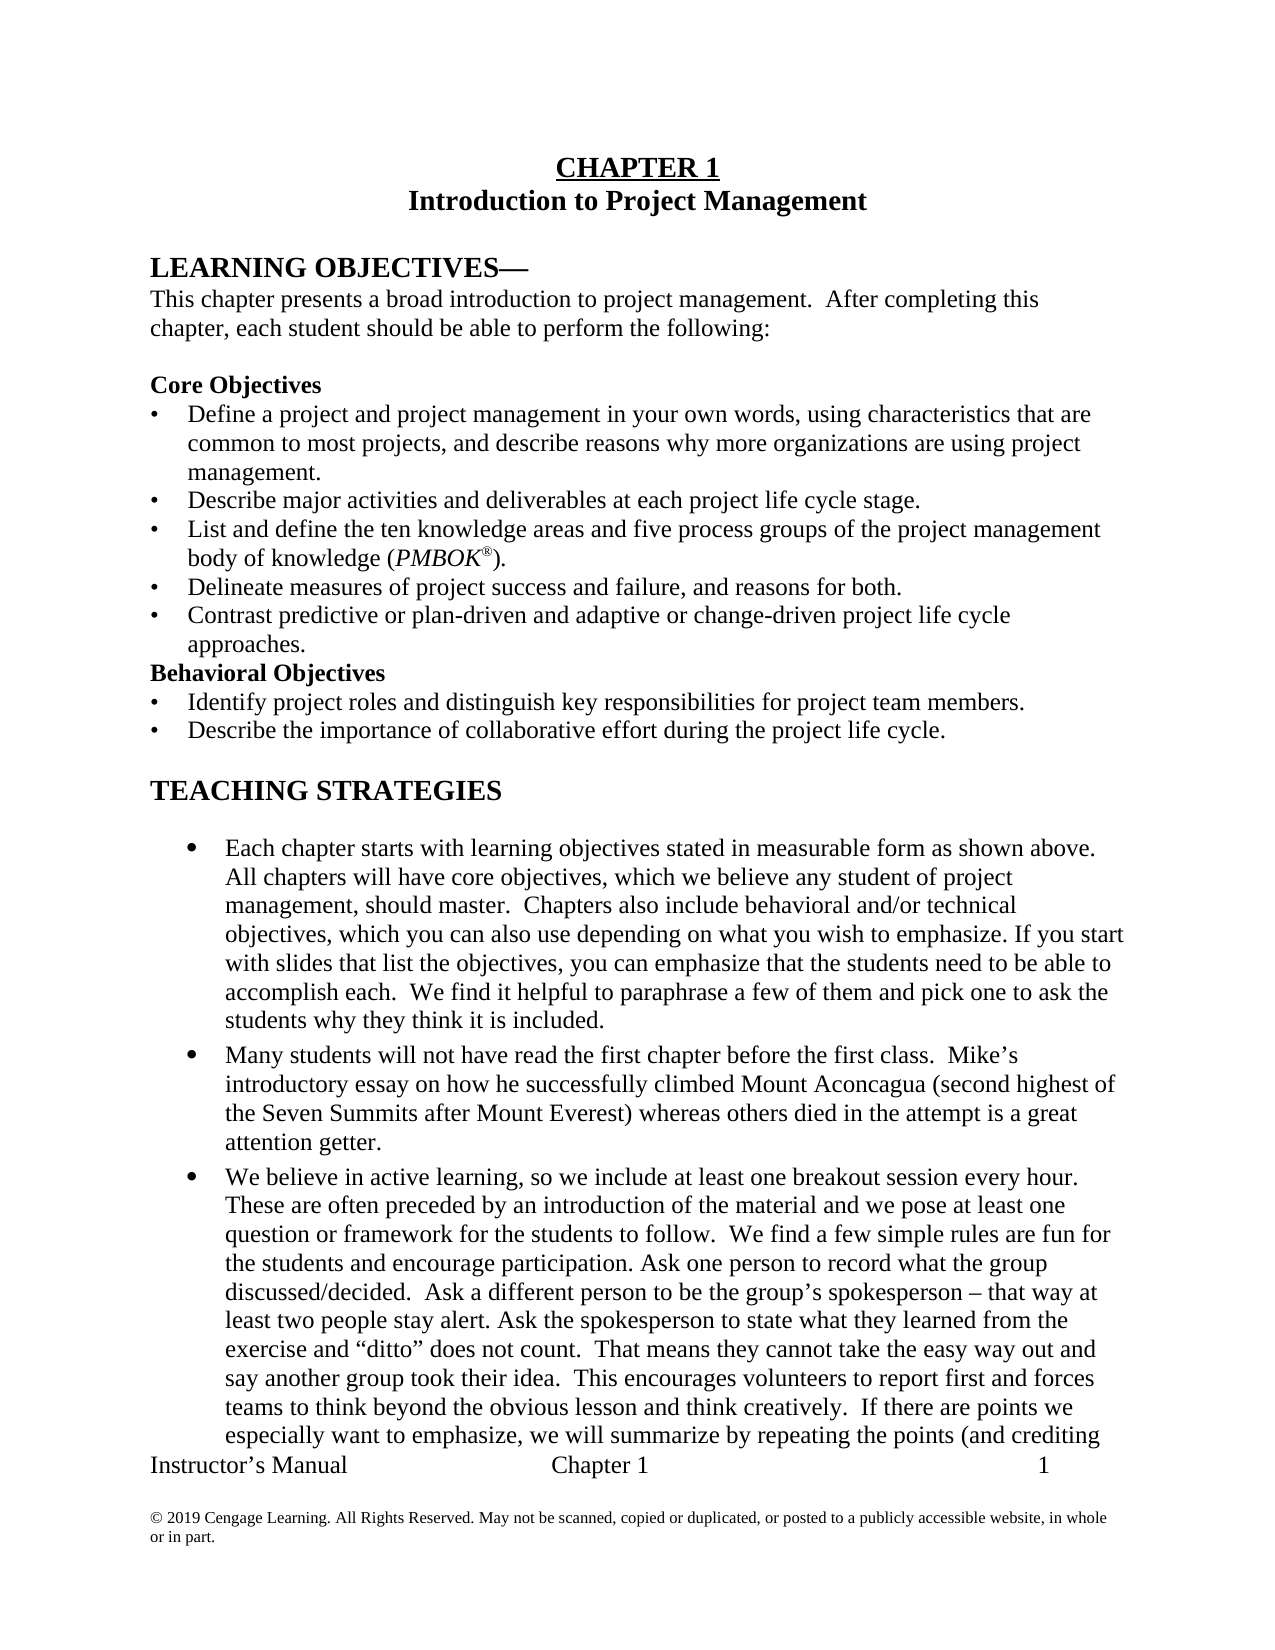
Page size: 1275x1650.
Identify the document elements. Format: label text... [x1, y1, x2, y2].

list Many students will not have read the first chapter before the first class. Mike’s introductory essay on how he successfully climbed Mount Aconcagua (second highest of the Seven Summits after Mount Everest) whereas others died in the attempt is a great attention getter. [187, 1040, 1125, 1155]
text LEARNING OBJECTIVES— [150, 251, 1125, 284]
text This chapter presents a broad introduction to project management. After completing this chapter, each student should be able to perform the following: [150, 284, 1125, 342]
list Describe the importance of collaborative effort during the project life cycle. [150, 715, 1125, 744]
text Behavioral Objectives [150, 658, 1125, 687]
text Core Objectives [150, 370, 1125, 399]
list Identify project roles and distinguish key responsibilities for project team members. [150, 687, 1125, 715]
text Introduction to Project Management [150, 183, 1125, 217]
list Describe major activities and deliverables at each project life cycle stage. [150, 485, 1125, 514]
text CHAPTER 1 [150, 150, 1125, 183]
list Delineate measures of project success and failure, and reasons for both. [150, 572, 1125, 600]
text TEACHING STRATEGIES [150, 773, 1125, 806]
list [187, 1162, 1125, 1449]
list Each chapter starts with learning objectives stated in measurable form as shown above. All chapters will have core objectives, which we believe any student of project management, should master. Chapters also include behavioral and/or technical objectives, which you can also use depending on what you wish to emphasize. If you start with slides that list the objectives, you can emphasize that the students need to be able to accomplish each. We find it helpful to paraphrase a few of them and pick one to ask the students why they think it is included. [187, 833, 1125, 1034]
list List and define the ten knowledge areas and five process groups of the project management body of knowledge (PMBOK®). [150, 514, 1125, 572]
list Define a project and project management in your own words, using characteristics that are common to most projects, and describe reasons why more organizations are using project management. [150, 399, 1125, 485]
list Contrast predictive or plan-driven and adaptive or change-driven project life cycle approaches. [150, 600, 1125, 658]
